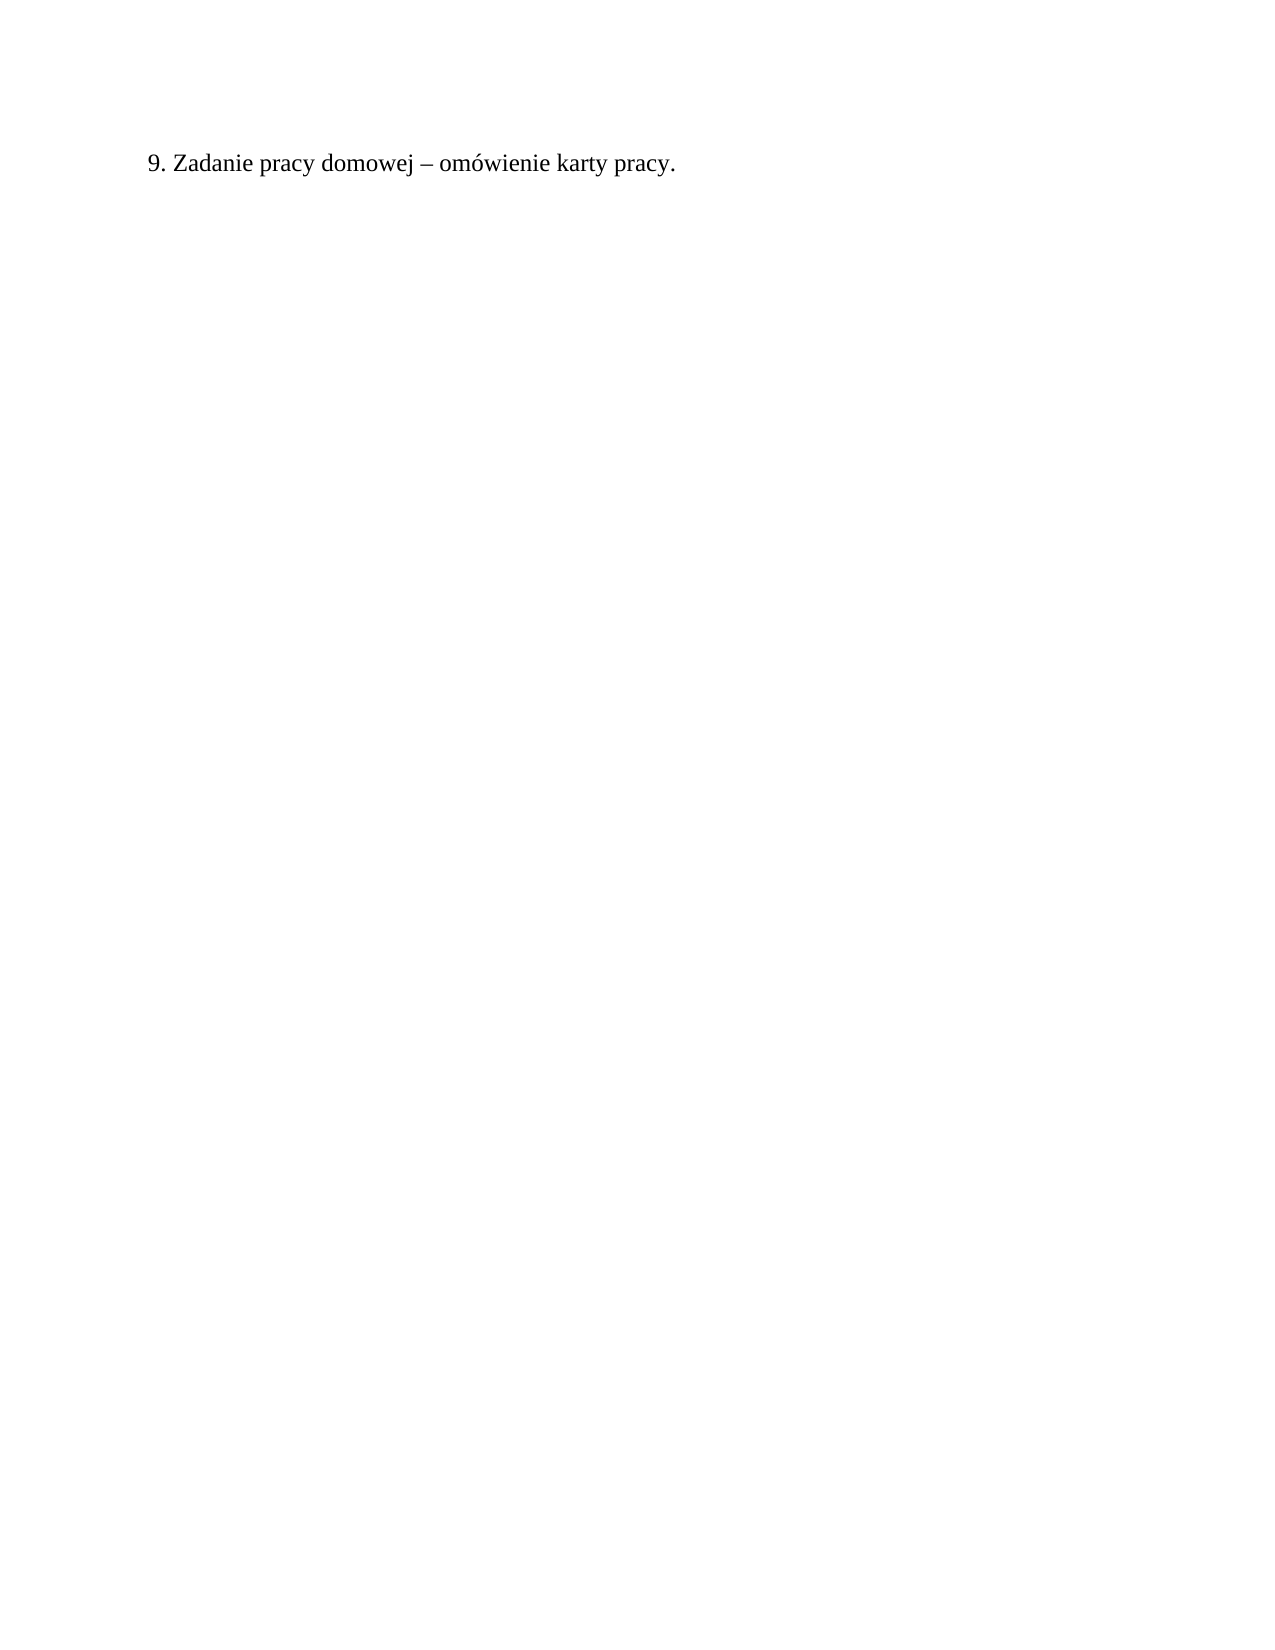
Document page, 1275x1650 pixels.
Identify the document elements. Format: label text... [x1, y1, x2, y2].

text 9. Zadanie pracy domowej – omówienie karty pracy. [148, 148, 1127, 176]
